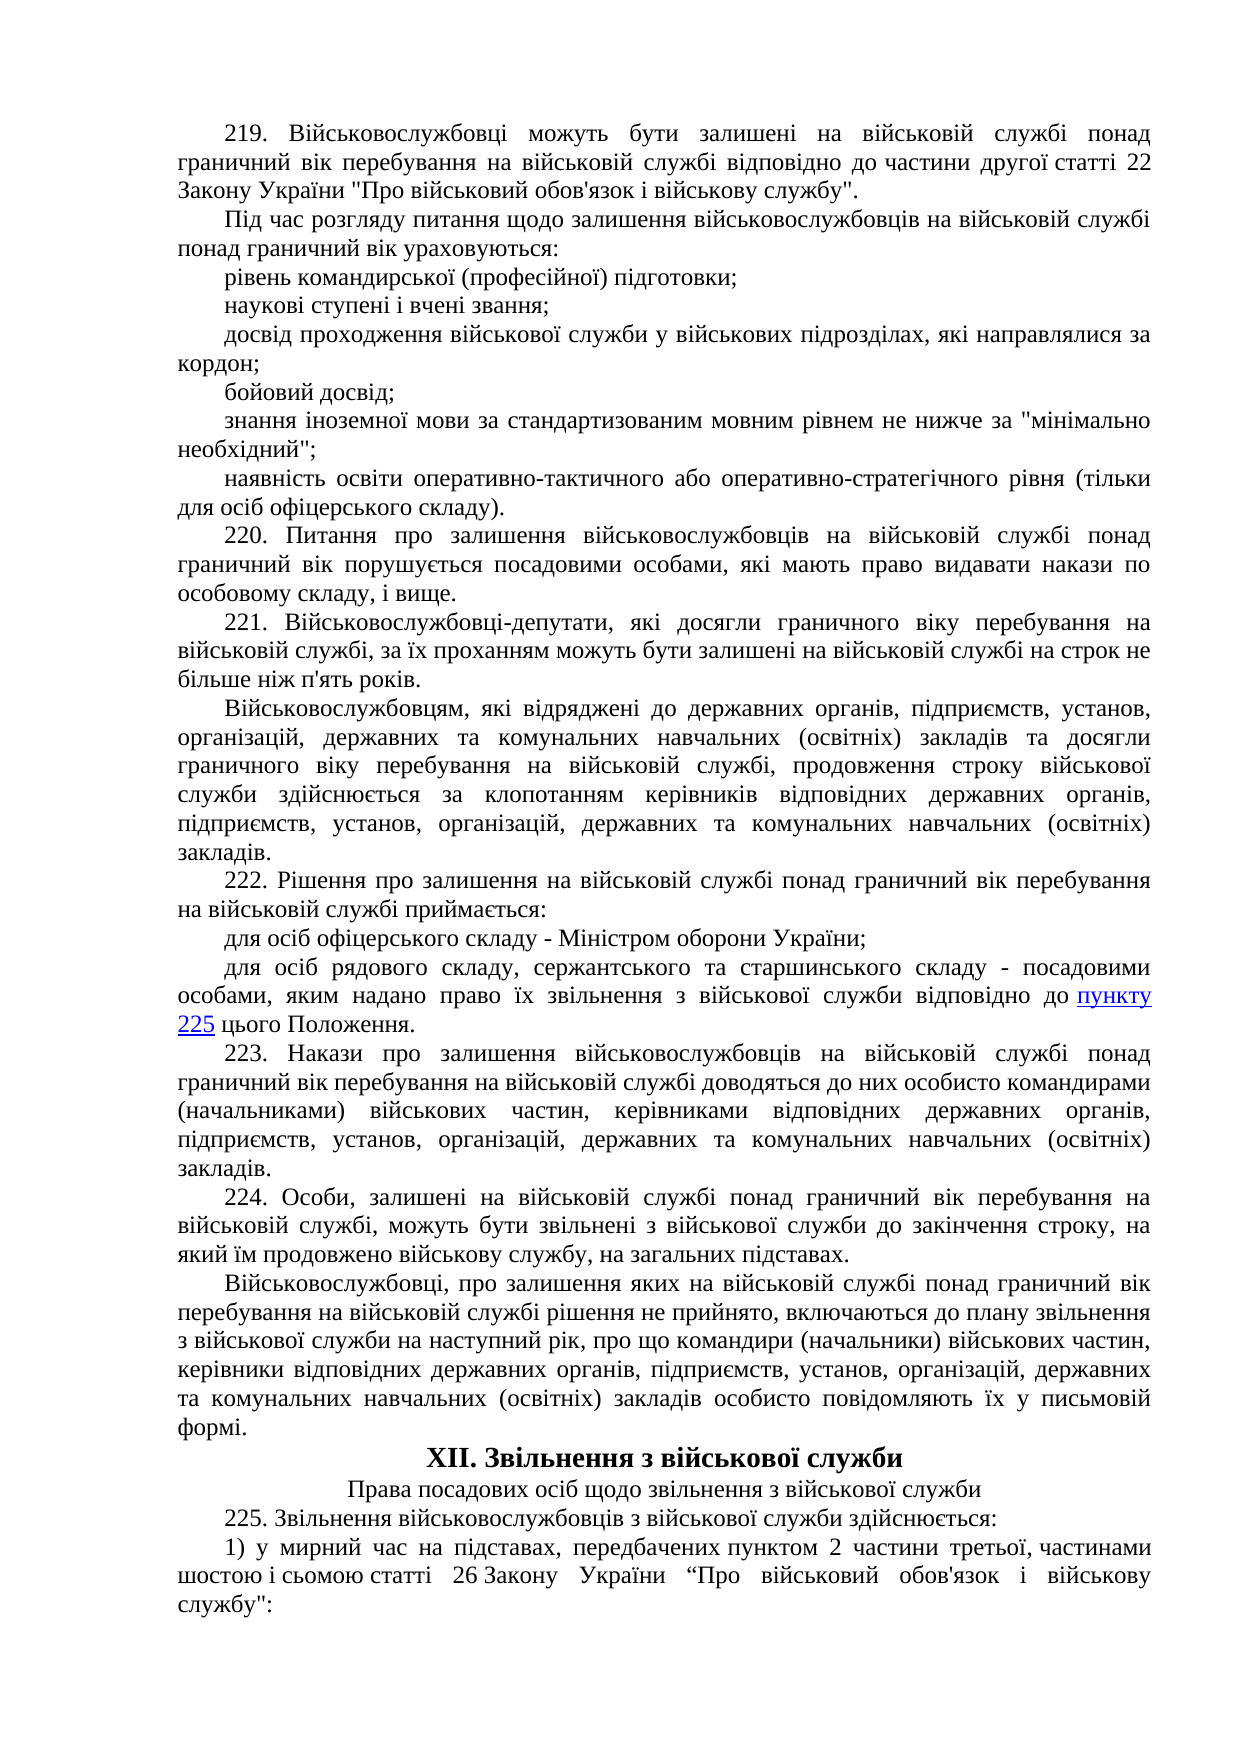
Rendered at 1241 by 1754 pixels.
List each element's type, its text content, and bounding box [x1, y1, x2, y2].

text 220. Питання про залишення військовослужбовців на військовій службі понад граничний вік порушується посадовими особами, які мають право видавати накази по особовому складу, і вище. [177, 521, 1152, 607]
text знання іноземної мови за стандартизованим мовним рівнем не нижче за "мінімально необхідний"; [177, 406, 1152, 463]
text 224. Особи, залишені на військовій службі понад граничний вік перебування на військовій службі, можуть бути звільнені з військової служби до закінчення строку, на який їм продовжено військову службу, на загальних підставах. [177, 1182, 1152, 1268]
text 219. Військовослужбовці можуть бути залишені на військовій службі понад граничний вік перебування на військовій службі відповідно до частини другої статті 22 Закону України "Про військовий обов'язок і військову службу". [177, 118, 1152, 204]
text Військовослужбовці, про залишення яких на військовій службі понад граничний вік перебування на військовій службі рішення не прийнято, включаються до плану звільнення з військової служби на наступний рік, про що командири (начальники) військових частин, керівники відповідних державних органів, підприємств, установ, організацій, державних та комунальних навчальних (освітніх) закладів особисто повідомляють їх у письмовій формі. [177, 1268, 1152, 1441]
text досвід проходження військової служби у військових підрозділах, які направлялися за кордон; [177, 319, 1152, 377]
text Військовослужбовцям, які відряджені до державних органів, підприємств, установ, організацій, державних та комунальних навчальних (освітніх) закладів та досягли граничного віку перебування на військовій службі, продовження строку військової служби здійснюється за клопотанням керівників відповідних державних органів, підприємств, установ, організацій, державних та комунальних навчальних (освітніх) закладів. [177, 693, 1152, 866]
text рівень командирської (професійної) підготовки; [177, 262, 1152, 291]
text для осіб рядового складу, сержантського та старшинського складу - посадовими особами, яким надано право їх звільнення з військової служби відповідно до пункту 225 цього Положення. [177, 952, 1152, 1038]
text Під час розгляду питання щодо залишення військовослужбовців на військовій службі понад граничний вік ураховуються: [177, 204, 1152, 262]
text 223. Накази про залишення військовослужбовців на військовій службі понад граничний вік перебування на військовій службі доводяться до них особисто командирами (начальниками) військових частин, керівниками відповідних державних органів, підприємств, установ, організацій, державних та комунальних навчальних (освітніх) закладів. [177, 1038, 1152, 1182]
text 221. Військовослужбовці-депутати, які досягли граничного віку перебування на військовій службі, за їх проханням можуть бути залишені на військовій службі на строк не більше ніж п'ять років. [177, 607, 1152, 693]
text XII. Звільнення з військової служби [224, 1441, 1105, 1474]
text наукові ступені і вчені звання; [177, 291, 1152, 319]
text наявність освіти оперативно-тактичного або оперативно-стратегічного рівня (тільки для осіб офіцерського складу). [177, 463, 1152, 521]
text бойовий досвід; [177, 377, 1152, 406]
text 1) у мирний час на підставах, передбачених пунктом 2 частини третьої, частинами шостою і сьомою статті 26 Закону України “Про військовий обов'язок і військову службу": [177, 1532, 1152, 1618]
text 222. Рішення про залишення на військовій службі понад граничний вік перебування на військовій службі приймається: [177, 866, 1152, 923]
text Права посадових осіб щодо звільнення з військової служби [177, 1474, 1152, 1503]
text 225. Звільнення військовослужбовців з військової служби здійснюється: [177, 1503, 1152, 1532]
text для осіб офіцерського складу - Міністром оборони України; [177, 923, 1152, 952]
